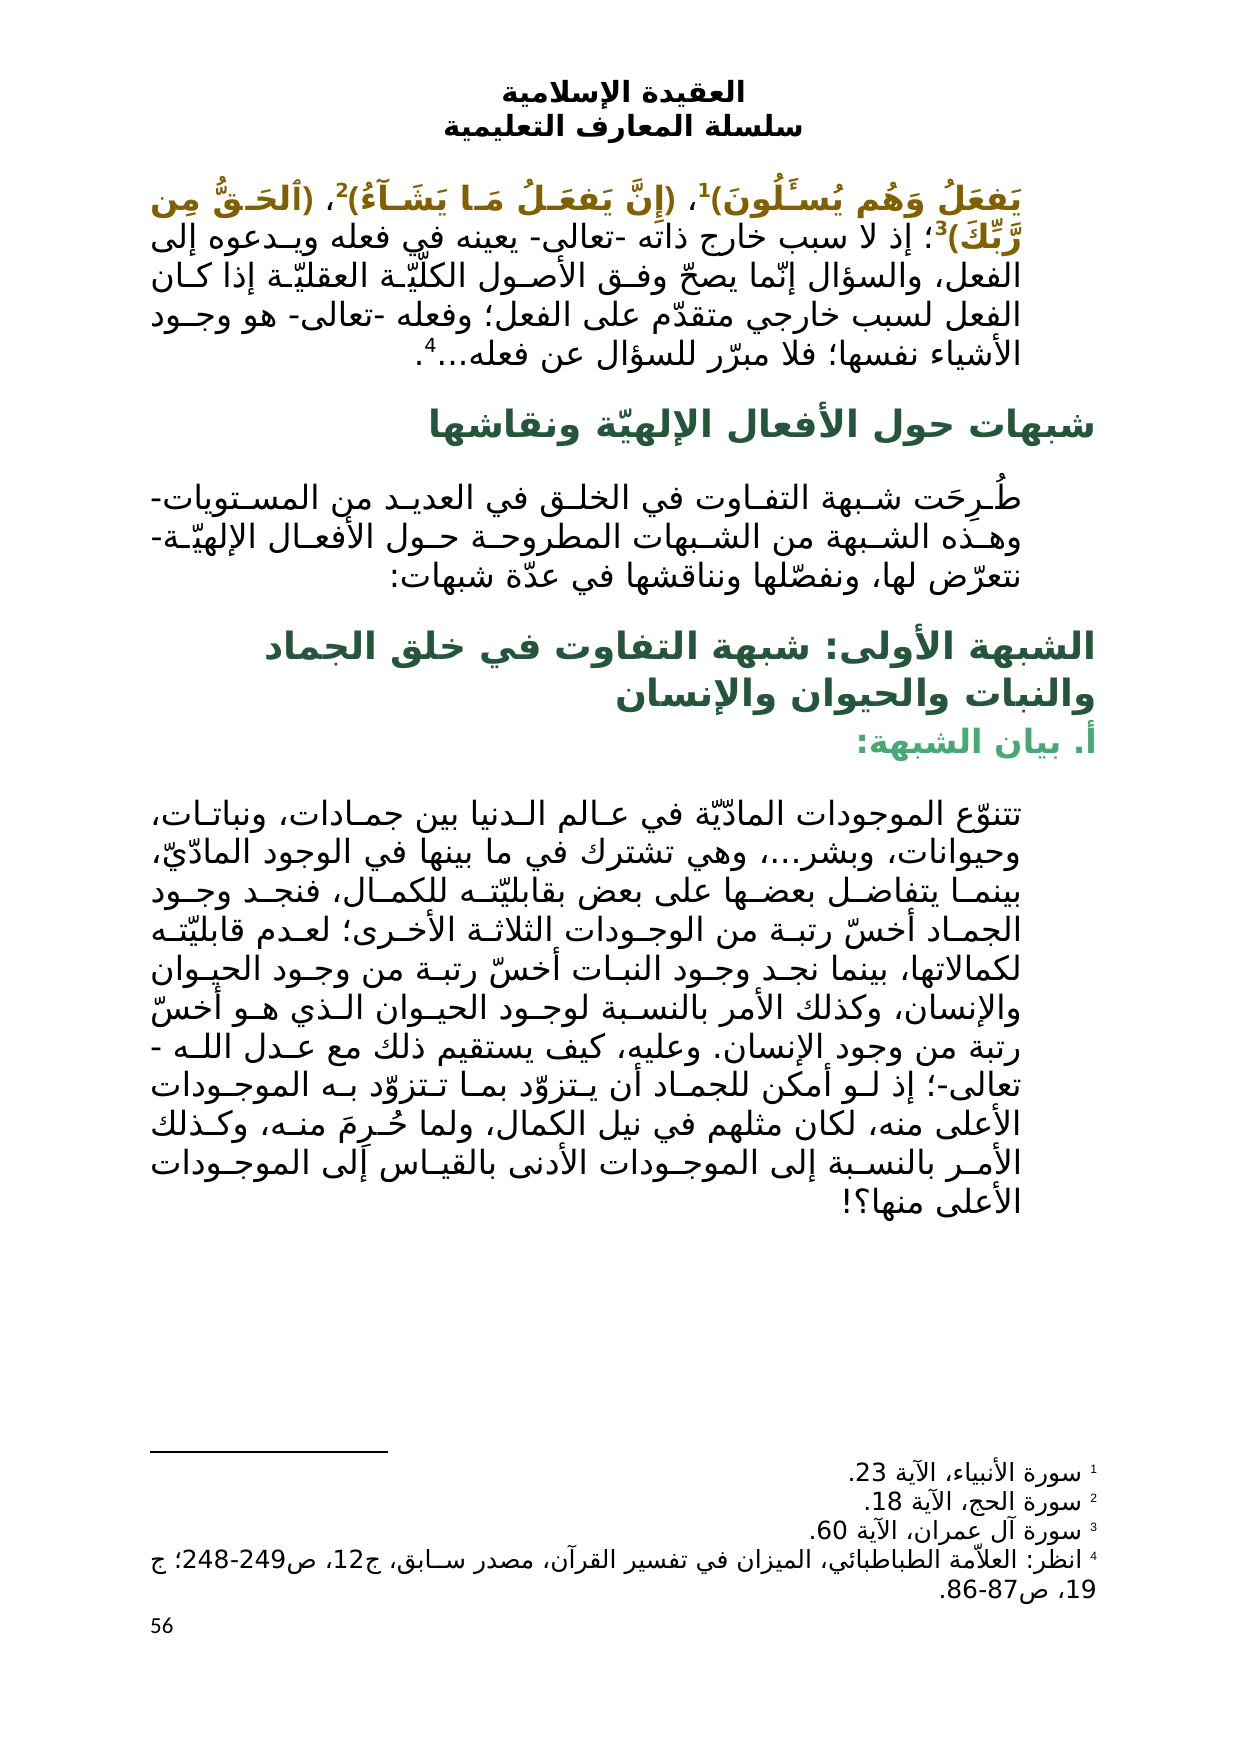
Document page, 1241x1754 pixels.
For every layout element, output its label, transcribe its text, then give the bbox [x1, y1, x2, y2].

subtitle شبهات حول الأفعال الإلهيّة ونقاشها [150, 403, 1097, 446]
text طُرِحَت شبهة التفاوت في الخلق في العديد من المستويات- وهذه الشبهة من الشبهات المطروحة حول الأفعال الإلهيّة- نتعرّض لها، ونفصّلها ونناقشها في عدّة شبهات: [150, 479, 1022, 595]
text يَفعَلُ وَهُم يُس‍َٔلُونَ﴾، ﴿إِنَّ يَفعَلُ مَا يَشَآءُ﴾، ﴿ٱلحَقُّ مِن رَّبِّكَ﴾؛ إذ لا سبب خارج ذاته -تعالى- يعينه في فعله ويدعوه إلى الفعل، والسؤال إنّما يصحّ وفق الأصول الكلّيّة العقليّة إذا كان الفعل لسبب خارجي متقدّم على الفعل؛ وفعله -تعالى- هو وجود الأشياء نفسها؛ فلا مبرّر للسؤال عن فعله.... [150, 179, 1022, 373]
subtitle الشبهة الأولى: شبهة التفاوت في خلق الجماد والنبات والحيوان والإنسان [150, 624, 1097, 715]
subtitle أ. بيان الشبهة: [150, 723, 1097, 762]
text تتنوّع الموجودات المادّيّة في عالم الدنيا بين جمادات، ونباتات، وحيوانات، وبشر...، وهي تشترك في ما بينها في الوجود المادّيّ، بينما يتفاضل بعضها على بعض بقابليّته للكمال، فنجد وجود الجماد أخسّ رتبة من الوجودات الثلاثة الأخرى؛ لعدم قابليّته لكمالاتها، بينما نجد وجود النبات أخسّ رتبة من وجود الحيوان والإنسان، وكذلك الأمر بالنسبة لوجود الحيوان الذي هو أخسّ رتبة من وجود الإنسان. وعليه، كيف يستقيم ذلك مع عدل الله -تعالى-؛ إذ لو أمكن للجماد أن يتزوّد بما تتزوّد به الموجودات الأعلى منه، لكان مثلهم في نيل الكمال، ولما حُرِمَ منه، وكذلك الأمر بالنسبة إلى الموجودات الأدنى بالقياس إلى الموجودات الأعلى منها؟! [150, 794, 1022, 1221]
